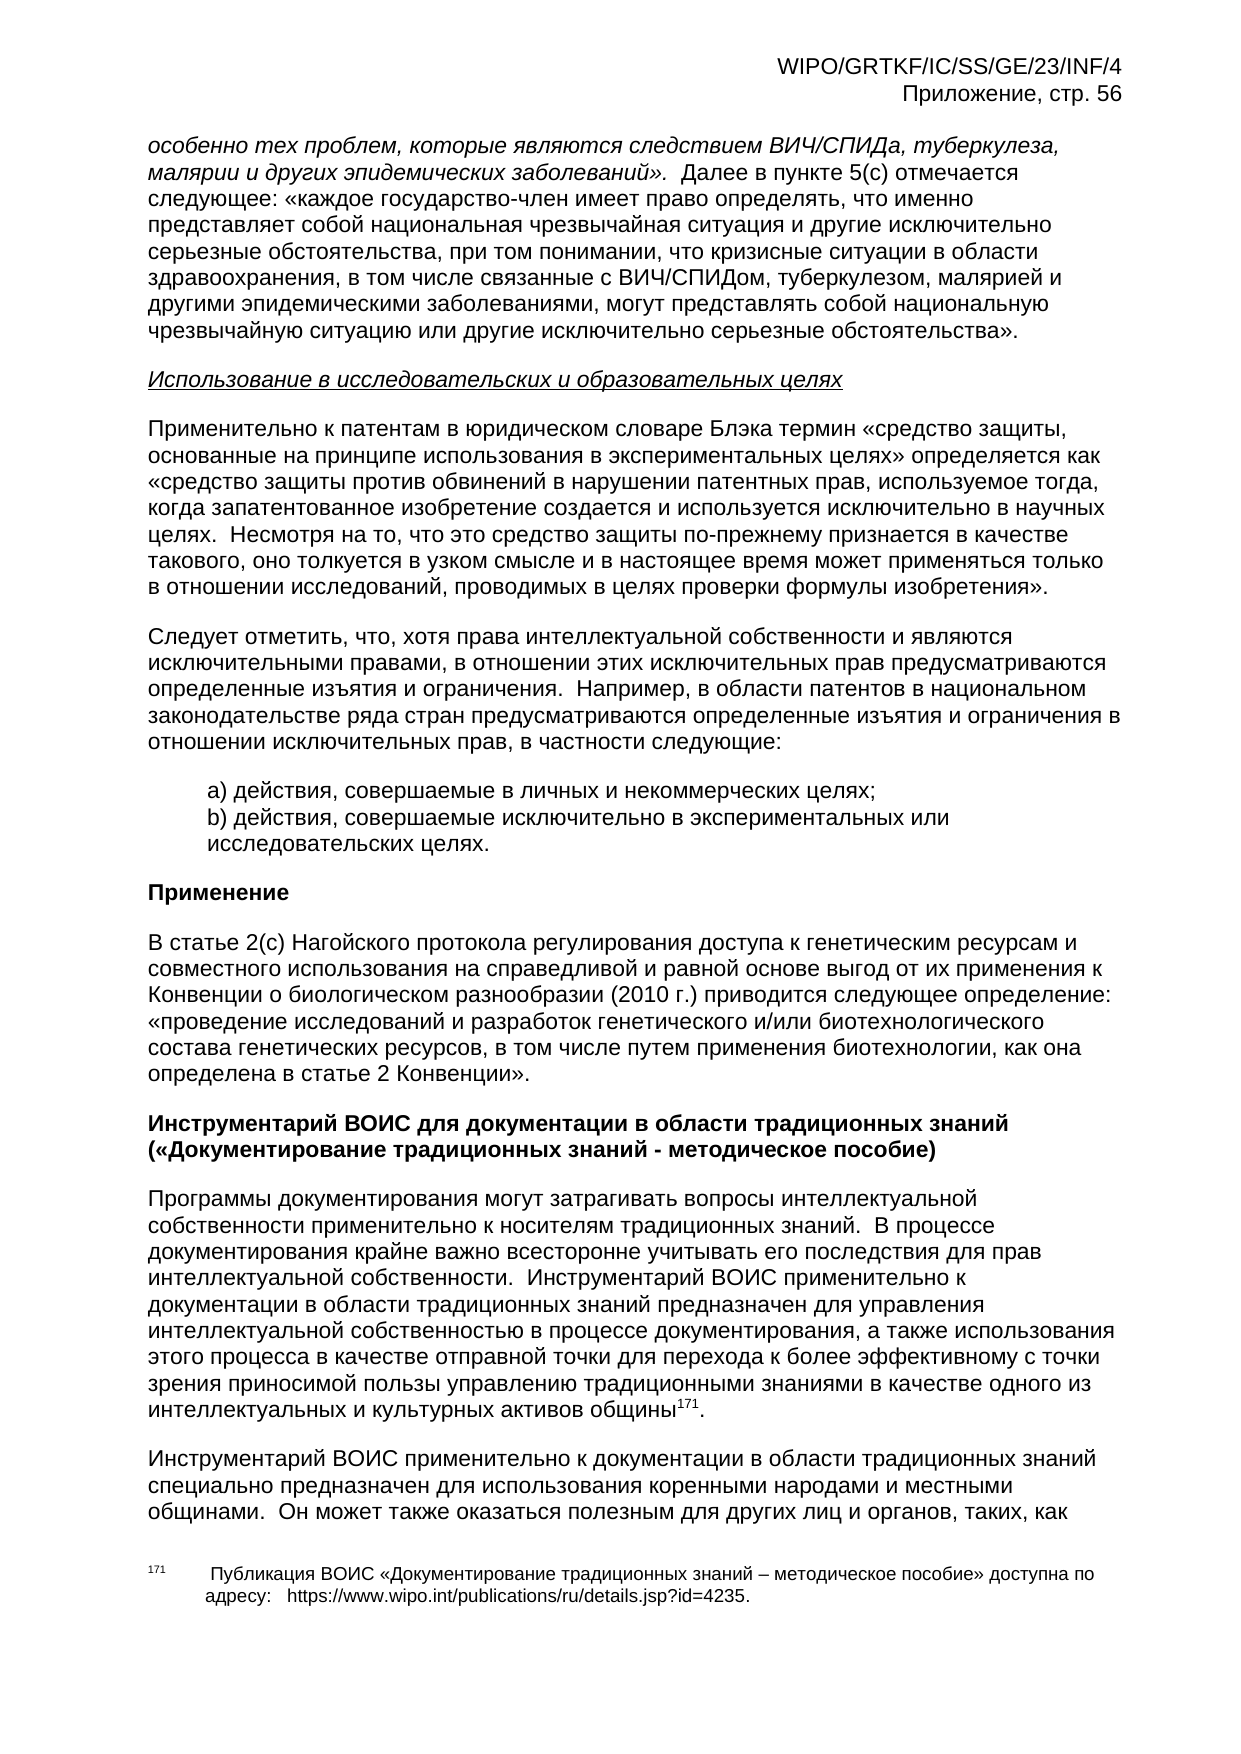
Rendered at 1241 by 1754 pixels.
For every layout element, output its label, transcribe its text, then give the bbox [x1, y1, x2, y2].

text b) действия, совершаемые исключительно в экспериментальных или исследовательских целях. [207, 804, 1122, 856]
text В статье 2(c) Нагойского протокола регулирования доступа к генетическим ресурсам и совместного использования на справедливой и равной основе выгод от их применения к Конвенции о биологическом разнообразии (2010 г.) приводится следующее определение: «проведение исследований и разработок генетического и/или биотехнологического состава генетических ресурсов, в том числе путем применения биотехнологии, как она определена в статье 2 Конвенции». [148, 928, 1122, 1087]
subtitle Применение [148, 879, 1122, 906]
text a) действия, совершаемые в личных и некоммерческих целях; [207, 777, 1122, 804]
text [148, 1445, 1122, 1524]
text Применительно к патентам в юридическом словаре Блэка термин «средство защиты, основанные на принципе использования в экспериментальных целях» определяется как «средство защиты против обвинений в нарушении патентных прав, используемое тогда, когда запатентованное изобретение создается и используется исключительно в научных целях. Несмотря на то, что это средство защиты по-прежнему признается в качестве такового, оно толкуется в узком смысле и в настоящее время может применяться только в отношении исследований, проводимых в целях проверки формулы изобретения». [148, 415, 1122, 600]
subtitle Инструментарий ВОИС для документации в области традиционных знаний («Документирование традиционных знаний - методическое пособие) [148, 1109, 1122, 1162]
text Программы документирования могут затрагивать вопросы интеллектуальной собственности применительно к носителям традиционных знаний. В процессе документирования крайне важно всесторонне учитывать его последствия для прав интеллектуальной собственности. Инструментарий ВОИС применительно к документации в области традиционных знаний предназначен для управления интеллектуальной собственностью в процессе документирования, а также использования этого процесса в качестве отправной точки для перехода к более эффективному с точки зрения приносимой пользы управлению традиционными знаниями в качестве одного из интеллектуальных и культурных активов общины. [148, 1185, 1122, 1422]
text Использование в исследовательских и образовательных целях [148, 366, 1122, 392]
text Следует отметить, что, хотя права интеллектуальной собственности и являются исключительными правами, в отношении этих исключительных прав предусматриваются определенные изъятия и ограничения. Например, в области патентов в национальном законодательстве ряда стран предусматриваются определенные изъятия и ограничения в отношении исключительных прав, в частности следующие: [148, 623, 1122, 754]
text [148, 132, 1122, 343]
